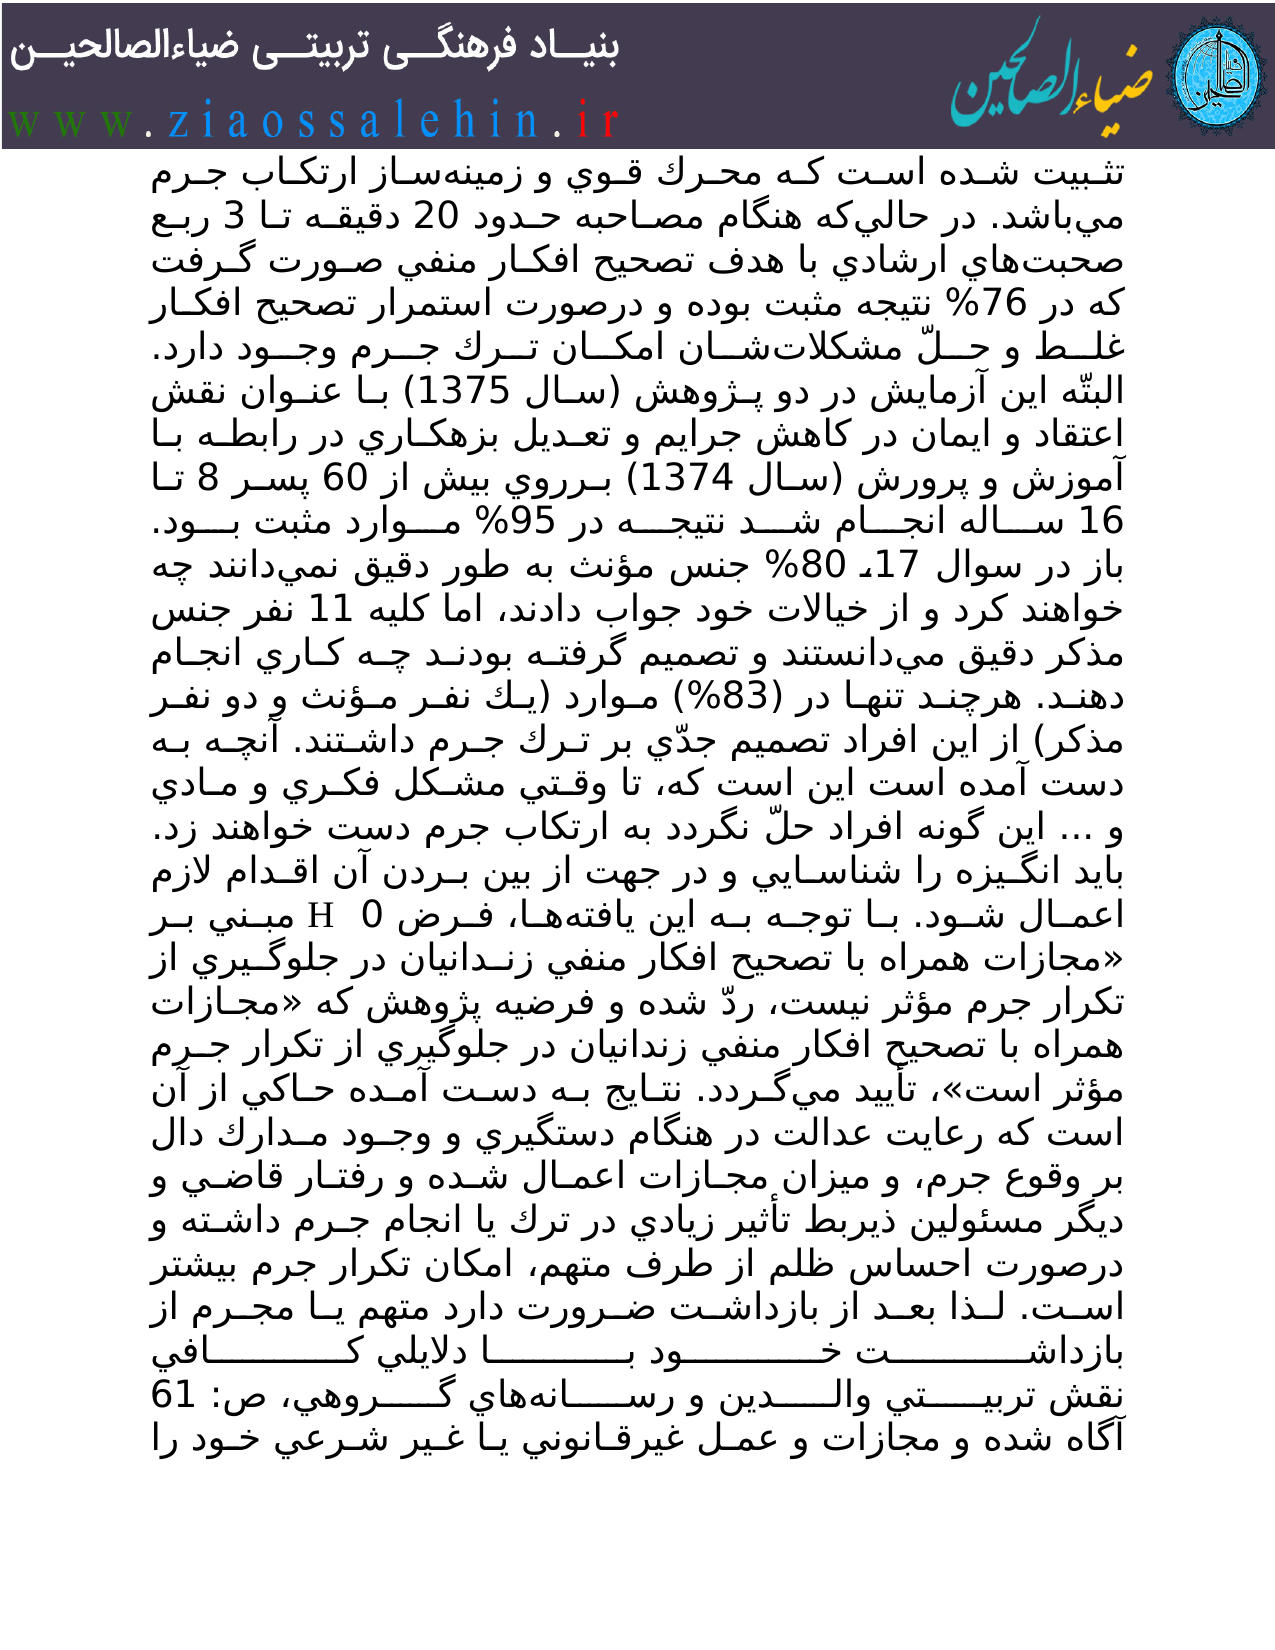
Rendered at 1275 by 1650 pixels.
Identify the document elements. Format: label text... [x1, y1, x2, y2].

picture [1, 3, 1275, 149]
